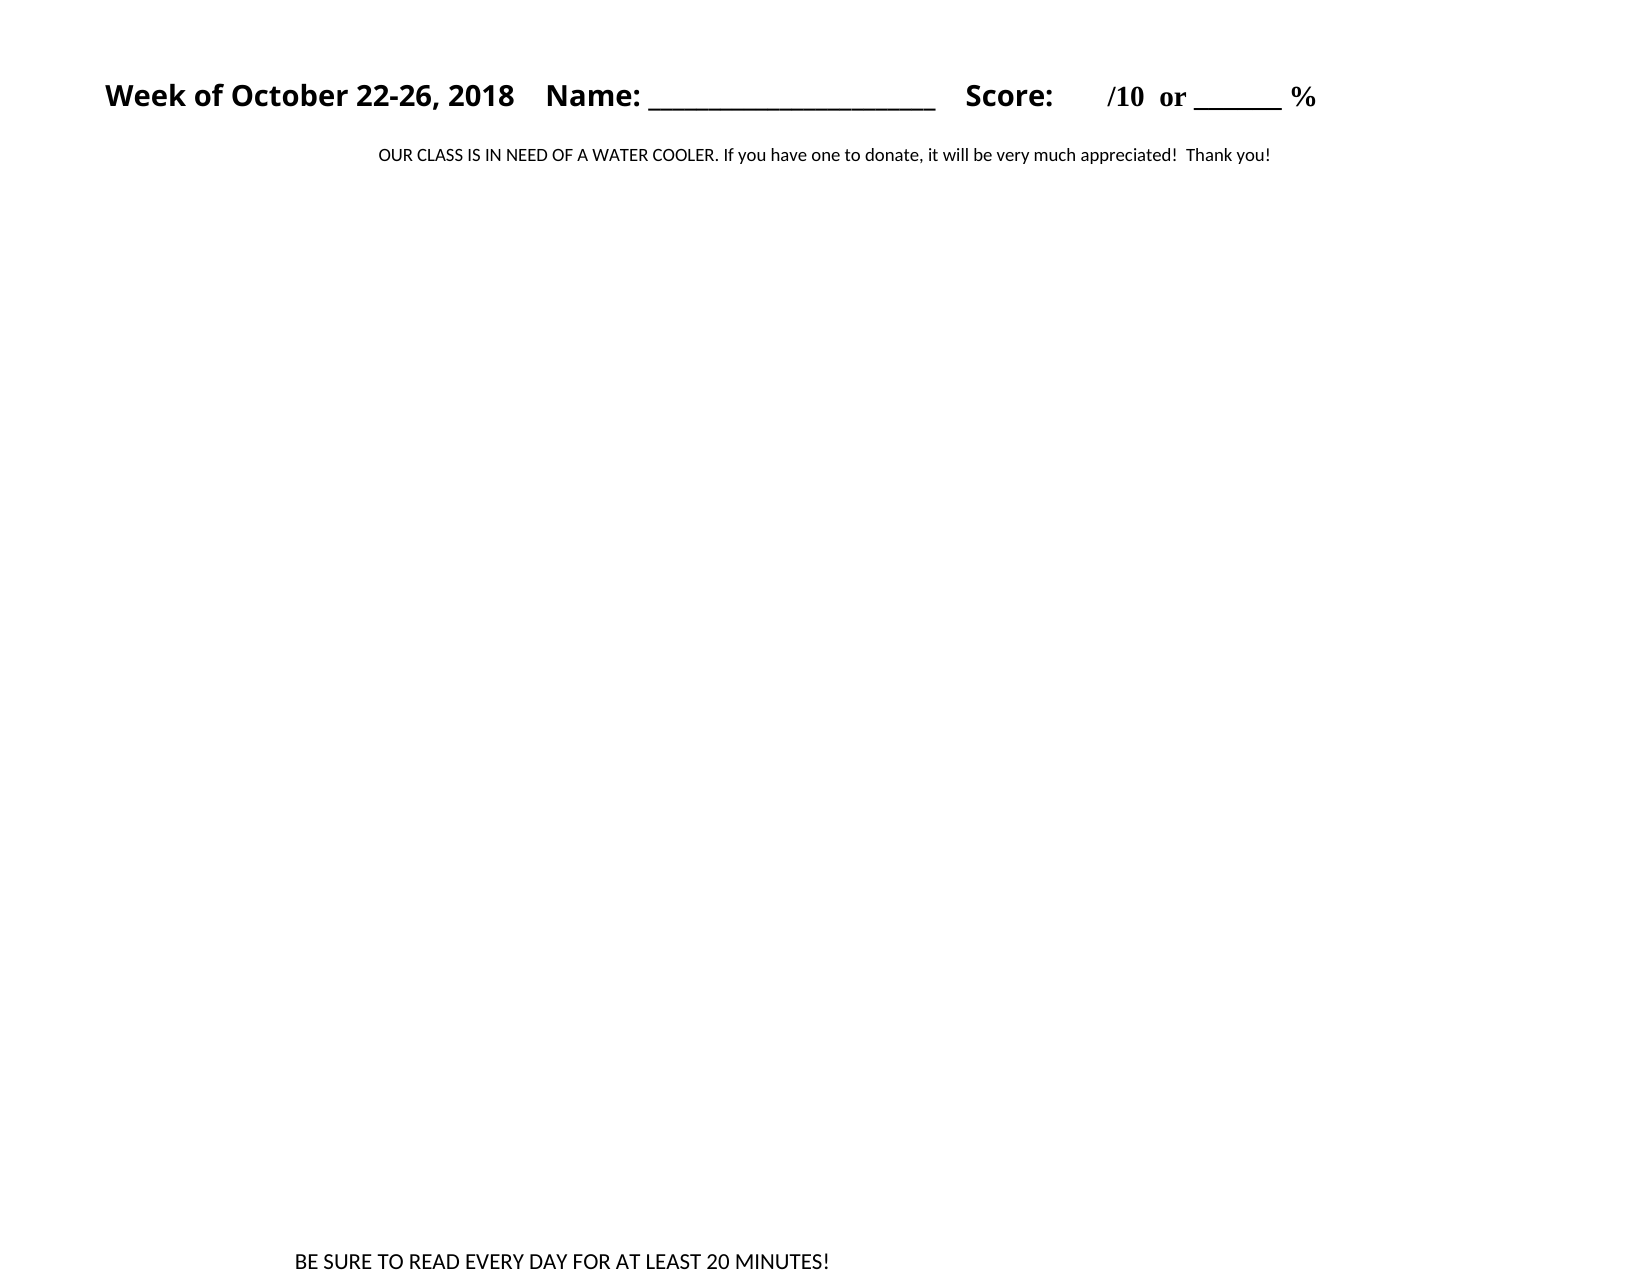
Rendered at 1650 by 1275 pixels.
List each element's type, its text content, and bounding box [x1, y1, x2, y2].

text OUR CLASS IS IN NEED OF A WATER COOLER. If you have one to donate, it will be very much appreciated! Thank you! [75, 143, 1575, 166]
